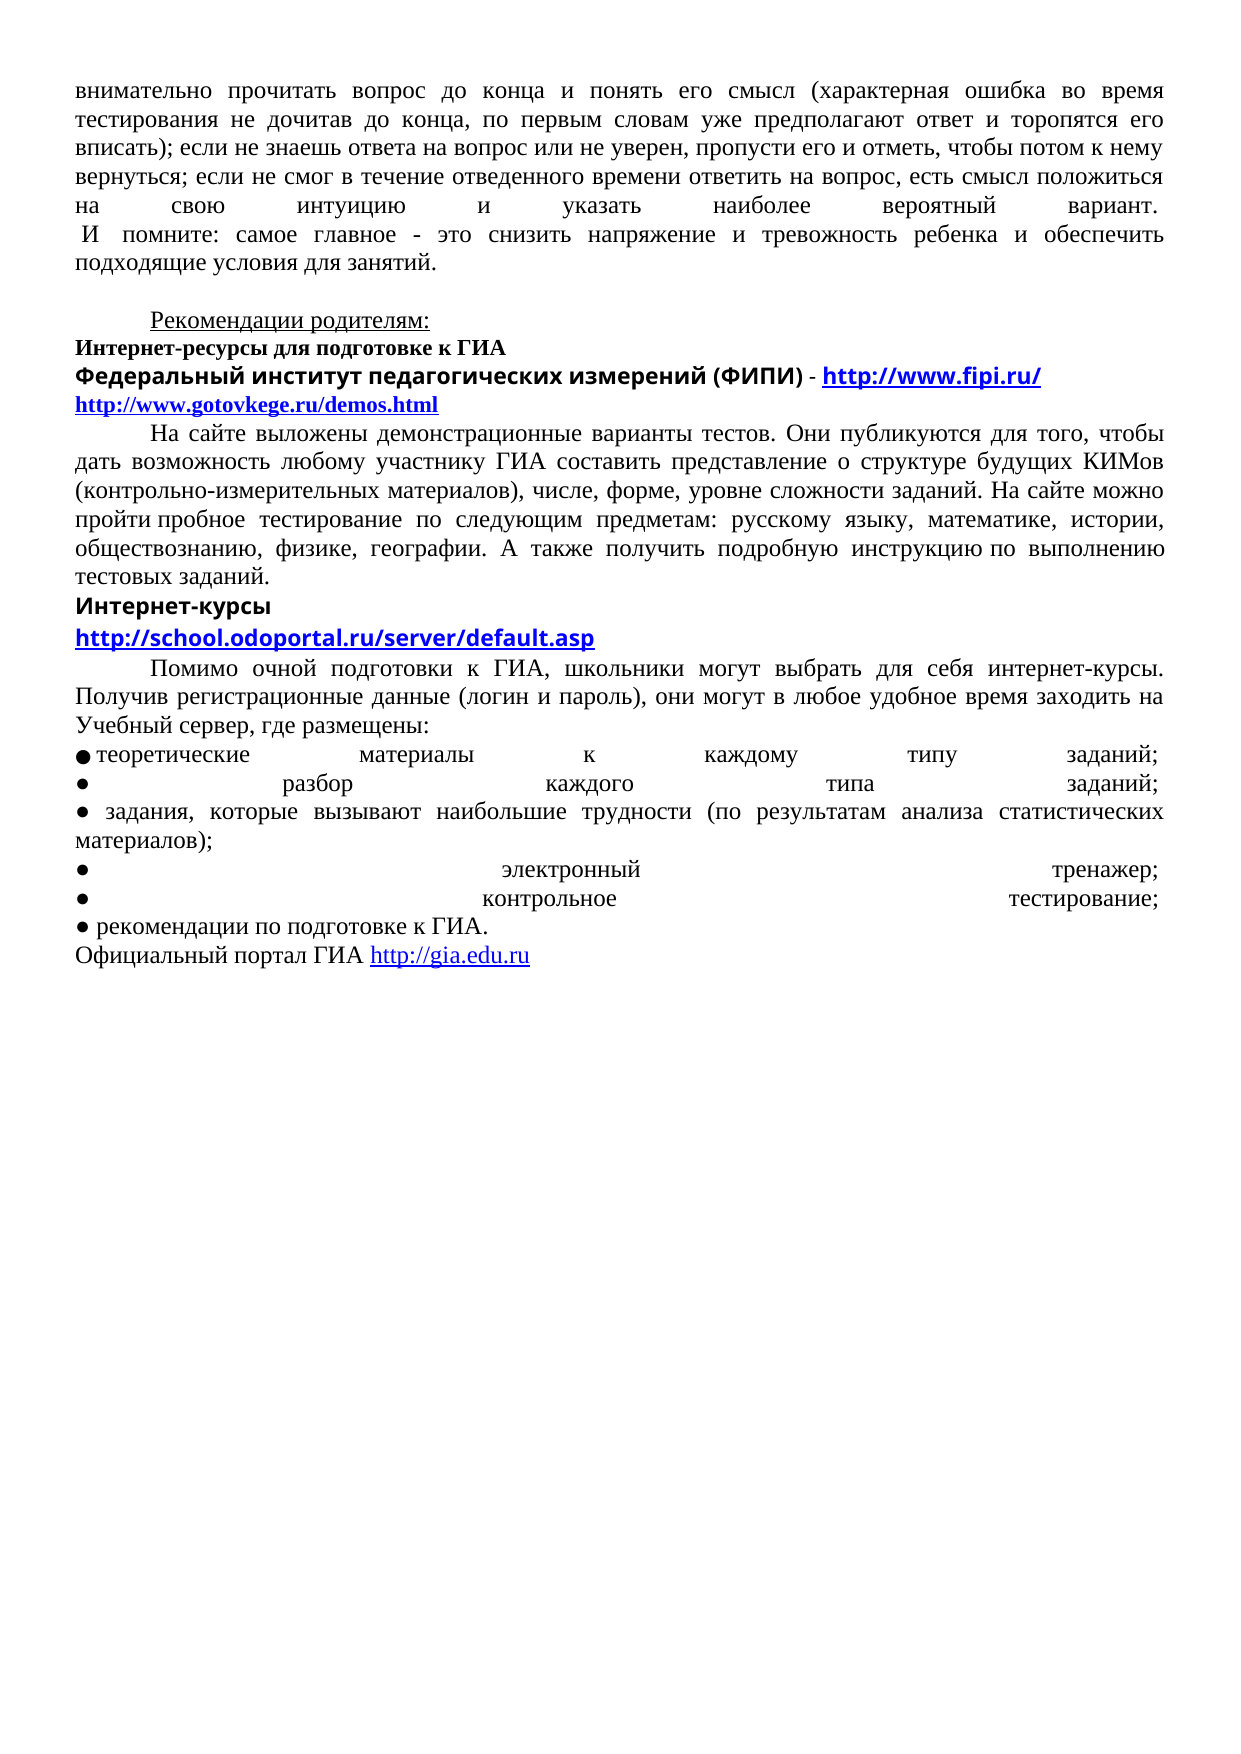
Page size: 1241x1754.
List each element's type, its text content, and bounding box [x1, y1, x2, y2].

text Рекомендации родителям: [150, 305, 1165, 334]
text Федеральный институт педагогических измерений (ФИПИ) - http://www.fipi.ru/ [75, 360, 1165, 391]
text На сайте выложены демонстрационные варианты тестов. Они публикуются для того, чтобы дать возможность любому участнику ГИА составить представление о структуре будущих КИМов (контрольно-измерительных материалов), числе, форме, уровне сложности заданий. На сайте можно пройти пробное тестирование по следующим предметам: русскому языку, математике, истории, обществознанию, физике, географии. А также получить подробную инструкцию по выполнению тестовых заданий. [75, 418, 1165, 590]
text Помимо очной подготовки к ГИА, школьники могут выбрать для себя интернет-курсы. Получив регистрационные данные (логин и пароль), они могут в любое удобное время заходить на Учебный сервер, где размещены: [75, 653, 1165, 739]
text http://www.gotovkege.ru/demos.html [75, 391, 1165, 418]
text http://school.odoportal.ru/server/default.asp [75, 621, 1165, 653]
text ● теоретические материалы к каждому типу заданий; ● разбор каждого типа заданий; ● задания, которые вызывают наибольшие трудности (по результатам анализа статистических материалов); ● электронный тренажер; ● контрольное тестирование; ● рекомендации по подготовке к ГИА. [75, 739, 1165, 940]
text Интернет-курсы [75, 590, 1165, 621]
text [75, 75, 1165, 276]
text Интернет-ресурсы для подготовке к ГИА [75, 334, 1165, 360]
text Официальный портал ГИА http://gia.edu.ru [75, 940, 1165, 969]
